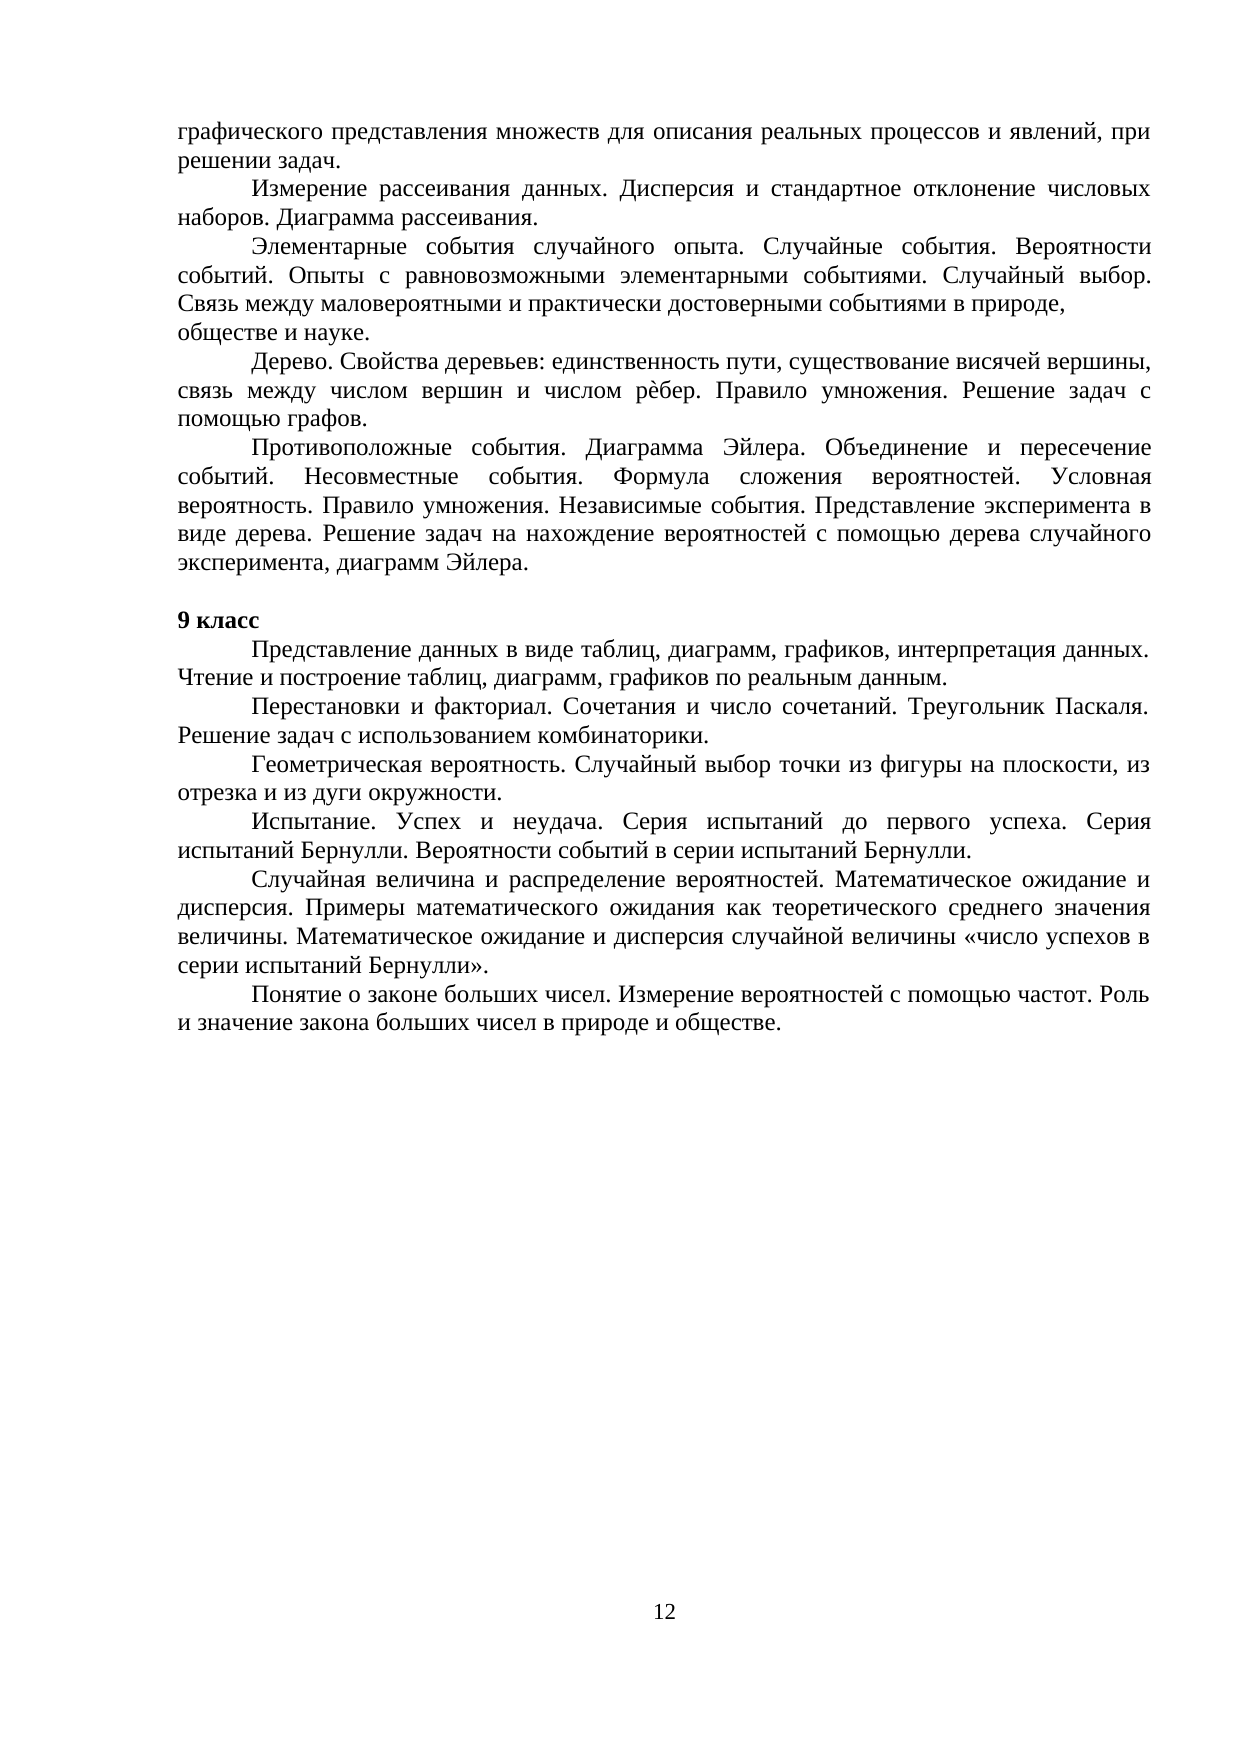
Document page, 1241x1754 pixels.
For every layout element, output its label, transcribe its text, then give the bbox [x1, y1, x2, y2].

text Решение задач с использованием комбинаторики. [177, 720, 1163, 749]
text Перестановки и факториал. Сочетания и число сочетаний. Треугольник Паскаля. [251, 691, 1163, 720]
text Измерение рассеивания данных. Дисперсия и стандартное отклонение числовых наборов. Диаграмма рассеивания. [177, 173, 1151, 231]
text Дерево. Свойства деревьев: единственность пути, существование висячей вершины, связь между числом вершин и числом рѐбер. Правило умножения. Решение задач с помощью графов. [177, 346, 1152, 432]
text Противоположные события. Диаграмма Эйлера. Объединение и пересечение событий. Несовместные события. Формула сложения вероятностей. Условная вероятность. Правило умножения. Независимые события. Представление эксперимента в виде дерева. Решение задач на нахождение вероятностей с помощью дерева случайного эксперимента, диаграмм Эйлера. [177, 432, 1152, 576]
text Испытание. Успех и неудача. Серия испытаний до первого успеха. Серия испытаний Бернулли. Вероятности событий в серии испытаний Бернулли. [177, 806, 1151, 864]
text Геометрическая вероятность. Случайный выбор точки из фигуры на плоскости, из отрезка и из дуги окружности. [177, 749, 1151, 806]
text обществе и науке. [177, 317, 1163, 346]
text Чтение и построение таблиц, диаграмм, графиков по реальным данным. [177, 662, 1163, 691]
text графического представления множеств для описания реальных процессов и явлений, при решении задач. [177, 116, 1151, 173]
text Случайная величина и распределение вероятностей. Математическое ожидание и дисперсия. Примеры математического ожидания как теоретического среднего значения величины. Математическое ожидание и дисперсия случайной величины «число успехов в серии испытаний Бернулли». [177, 864, 1151, 979]
text Понятие о законе больших чисел. Измерение вероятностей с помощью частот. Роль и значение закона больших чисел в природе и обществе. [177, 979, 1151, 1036]
subtitle класс [177, 605, 1163, 634]
text Элементарные события случайного опыта. Случайные события. Вероятности событий. Опыты с равновозможными элементарными событиями. Случайный выбор. Связь между маловероятными и практически достоверными событиями в природе, [177, 231, 1152, 317]
text Представление данных в виде таблиц, диаграмм, графиков, интерпретация данных. [251, 634, 1163, 662]
